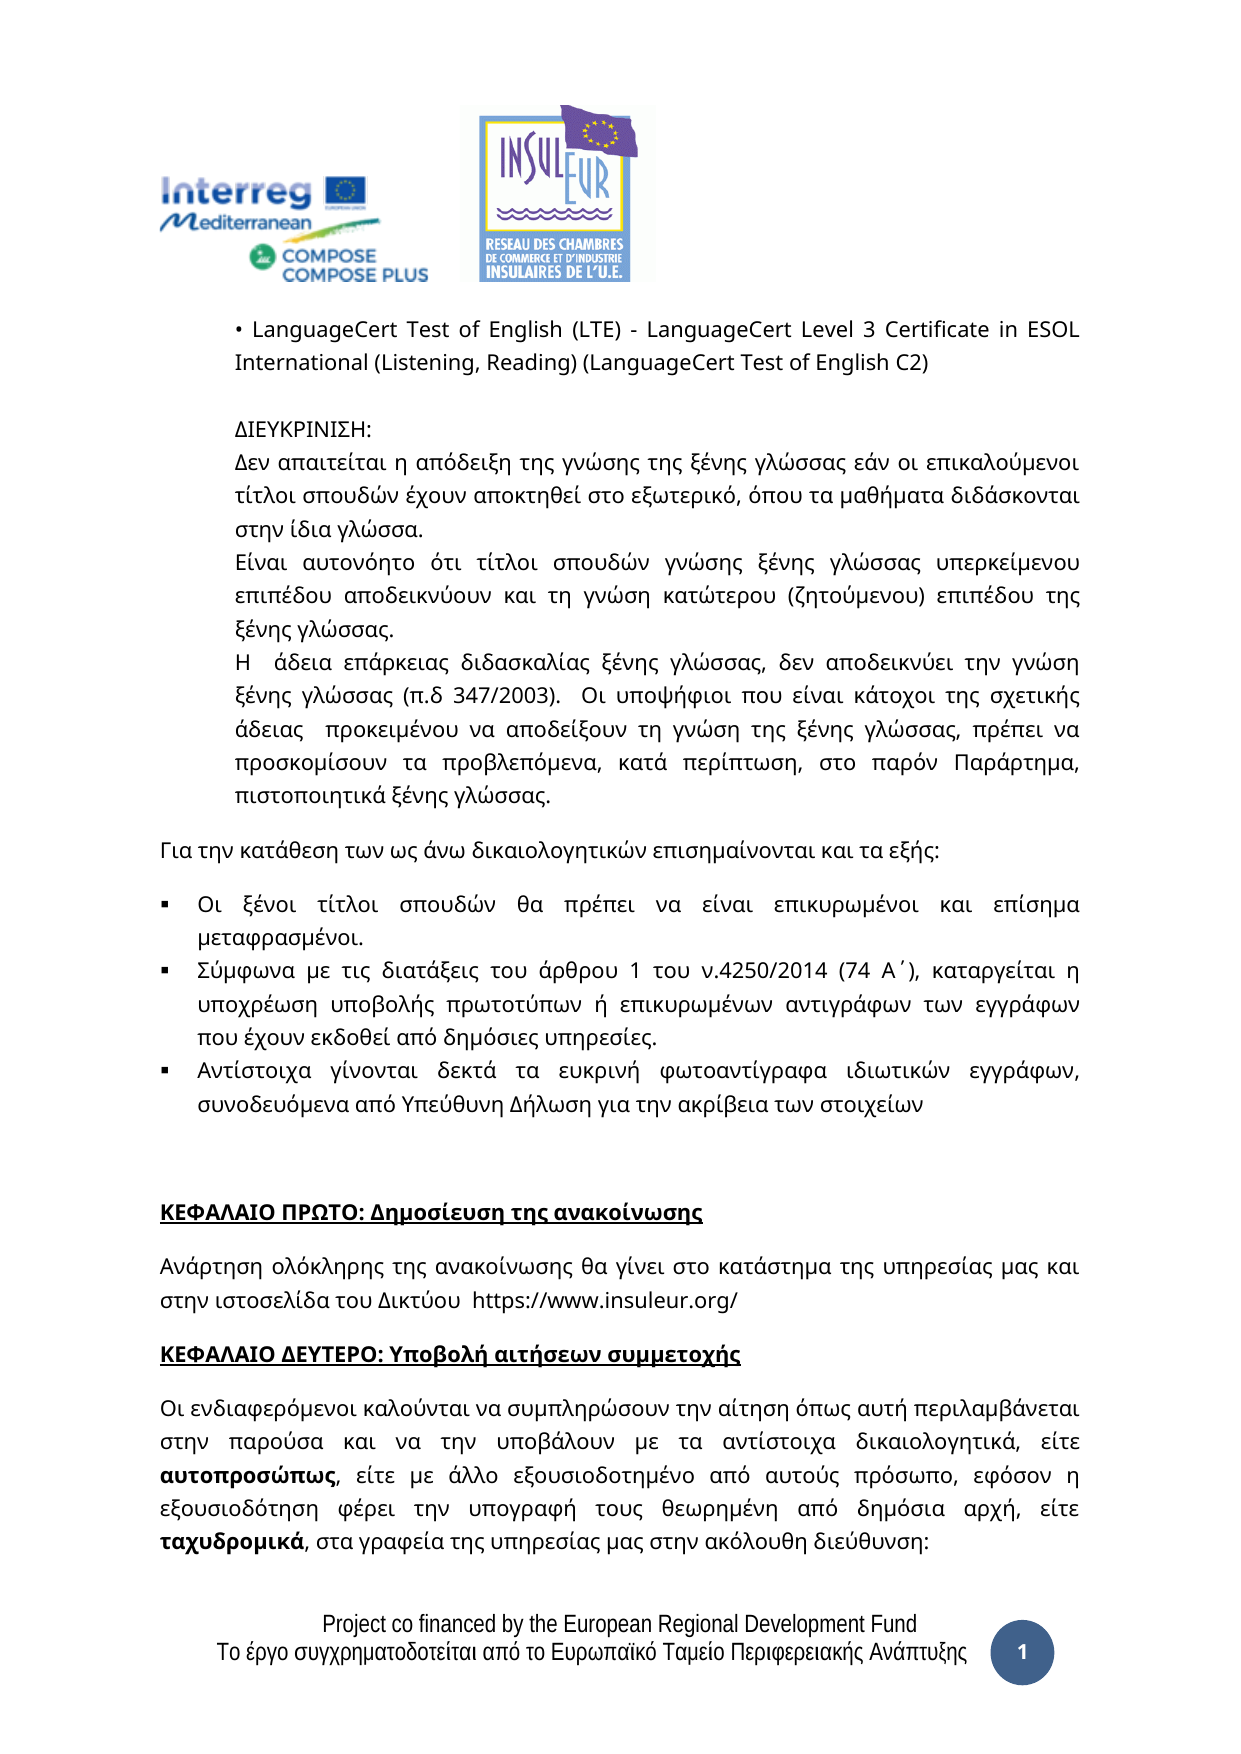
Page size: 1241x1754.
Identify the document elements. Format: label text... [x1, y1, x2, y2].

list Η άδεια επάρκειας διδασκαλίας ξένης γλώσσας, δεν αποδεικνύει την γνώση ξένης γλώσσας (π.δ 347/2003). Οι υποψήφιοι που είναι κάτοχοι της σχετικής άδειας προκειμένου να αποδείξουν τη γνώση της ξένης γλώσσας, πρέπει να προσκομίσουν τα προβλεπόμενα, κατά περίπτωση, στο παρόν Παράρτημα, πιστοποιητικά ξένης γλώσσας. [234, 644, 1081, 810]
picture [459, 105, 657, 282]
list ΔΙΕΥΚΡΙΝΙΣΗ: [234, 410, 1081, 444]
list Δεν απαιτείται η απόδειξη της γνώσης της ξένης γλώσσας εάν οι επικαλούμενοι τίτλοι σπουδών έχουν αποκτηθεί στο εξωτερικό, όπου τα μαθήματα διδάσκονται στην ίδια γλώσσα. [234, 444, 1081, 544]
list Σύμφωνα με τις διατάξεις του άρθρου 1 του ν.4250/2014 (74 Α΄), καταργείται η υποχρέωση υποβολής πρωτοτύπων ή επικυρωμένων αντιγράφων των εγγράφων που έχουν εκδοθεί από δημόσιες υπηρεσίες. [159, 952, 1081, 1052]
list Οι ξένοι τίτλοι σπουδών θα πρέπει να είναι επικυρωμένοι και επίσημα μεταφρασμένοι. [159, 885, 1081, 952]
list • LanguageCert Test of English (LTE) - LanguageCert Level 3 Certificate in ESOL International (Listening, Reading) (LanguageCert Test of English C2) [234, 310, 1081, 377]
text ΚΕΦΑΛΑΙΟ ΔΕΥΤΕΡΟ: Υποβολή αιτήσεων συμμετοχής [159, 1335, 1081, 1369]
text Οι ενδιαφερόμενοι καλούνται να συμπληρώσουν την αίτηση όπως αυτή περιλαμβάνεται στην παρούσα και να την υποβάλουν με τα αντίστοιχα δικαιολογητικά, είτε αυτοπροσώπως, είτε με άλλο εξουσιοδοτημένο από αυτούς πρόσωπο, εφόσον η εξουσιοδότηση φέρει την υπογραφή τους θεωρημένη από δημόσια αρχή, είτε ταχυδρομικά, στα γραφεία της υπηρεσίας μας στην ακόλουθη διεύθυνση: [159, 1389, 1081, 1556]
text ΚΕΦΑΛΑΙΟ ΠΡΩΤΟ: Δημοσίευση της ανακοίνωσης [159, 1194, 1081, 1227]
list Είναι αυτονόητο ότι τίτλοι σπουδών γνώσης ξένης γλώσσας υπερκείμενου επιπέδου αποδεικνύουν και τη γνώση κατώτερου (ζητούμενου) επιπέδου της ξένης γλώσσας. [234, 544, 1081, 644]
list Αντίστοιχα γίνονται δεκτά τα ευκρινή φωτοαντίγραφα ιδιωτικών εγγράφων, συνοδευόμενα από Υπεύθυνη Δήλωση για την ακρίβεια των στοιχείων [159, 1052, 1081, 1119]
text Για την κατάθεση των ως άνω δικαιολογητικών επισημαίνονται και τα εξής: [159, 831, 1081, 864]
text Ανάρτηση ολόκληρης της ανακοίνωσης θα γίνει στο κατάστημα της υπηρεσίας μας και στην ιστοσελίδα του Δικτύου https://www.insuleur.org/ [159, 1248, 1081, 1314]
picture [159, 176, 429, 282]
